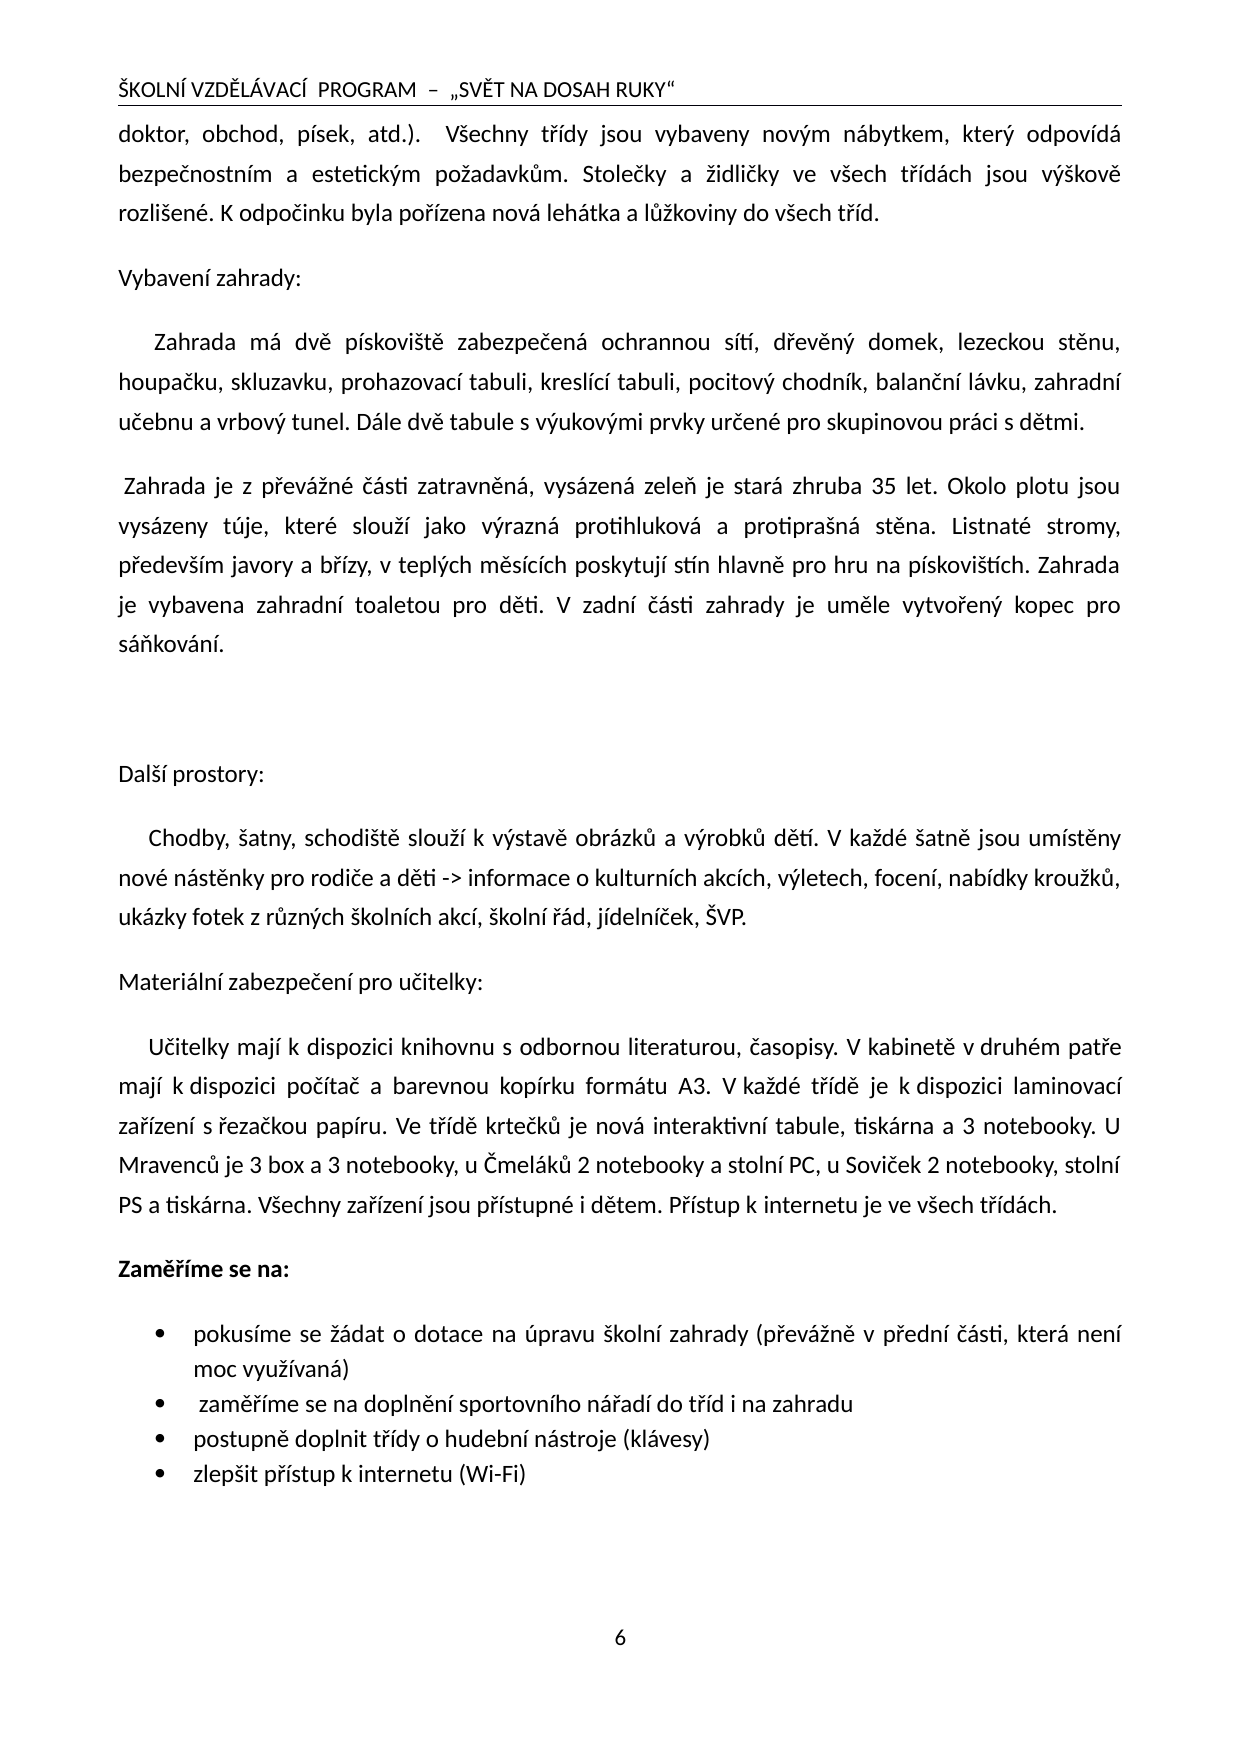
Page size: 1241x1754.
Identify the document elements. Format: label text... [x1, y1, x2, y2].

text Zahrada je z převážné části zatravněná, vysázená zeleň je stará zhruba 35 let. Okolo plotu jsou vysázeny túje, které slouží jako výrazná protihluková a protiprašná stěna. Listnaté stromy, především javory a břízy, v teplých měsících poskytují stín hlavně pro hru na pískovištích. Zahrada je vybavena zahradní toaletou pro děti. V zadní části zahrady je uměle vytvořený kopec pro sáňkování. [118, 470, 1122, 659]
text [118, 118, 1122, 228]
list pokusíme se žádat o dotace na úpravu školní zahrady (převážně v přední části, která není moc využívaná) [156, 1318, 1122, 1384]
text Zahrada má dvě pískoviště zabezpečená ochrannou sítí, dřevěný domek, lezeckou stěnu, houpačku, skluzavku, prohazovací tabuli, kreslící tabuli, pocitový chodník, balanční lávku, zahradní učebnu a vrbový tunel. Dále dvě tabule s výukovými prvky určené pro skupinovou práci s dětmi. [118, 326, 1122, 436]
list zlepšit přístup k internetu (Wi-Fi) [156, 1458, 1122, 1489]
text Zaměříme se na: [118, 1253, 1122, 1284]
text Učitelky mají k dispozici knihovnu s odbornou literaturou, časopisy. V kabinetě v druhém patře mají k dispozici počítač a barevnou kopírku formátu A3. V každé třídě je k dispozici laminovací zařízení s řezačkou papíru. Ve třídě krtečků je nová interaktivní tabule, tiskárna a 3 notebooky. U Mravenců je 3 box a 3 notebooky, u Čmeláků 2 notebooky a stolní PC, u Soviček 2 notebooky, stolní PS a tiskárna. Všechny zařízení jsou přístupné i dětem. Přístup k internetu je ve všech třídách. [118, 1031, 1122, 1219]
text Chodby, šatny, schodiště slouží k výstavě obrázků a výrobků dětí. V každé šatně jsou umístěny nové nástěnky pro rodiče a děti -> informace o kulturních akcích, výletech, focení, nabídky kroužků, ukázky fotek z různých školních akcí, školní řád, jídelníček, ŠVP. [118, 822, 1122, 932]
list zaměříme se na doplnění sportovního nářadí do tříd i na zahradu [156, 1388, 1122, 1419]
list postupně doplnit třídy o hudební nástroje (klávesy) [156, 1423, 1122, 1454]
text Další prostory: [118, 758, 1122, 788]
text Materiální zabezpečení pro učitelky: [118, 966, 1122, 997]
text Vybavení zahrady: [118, 262, 1122, 292]
